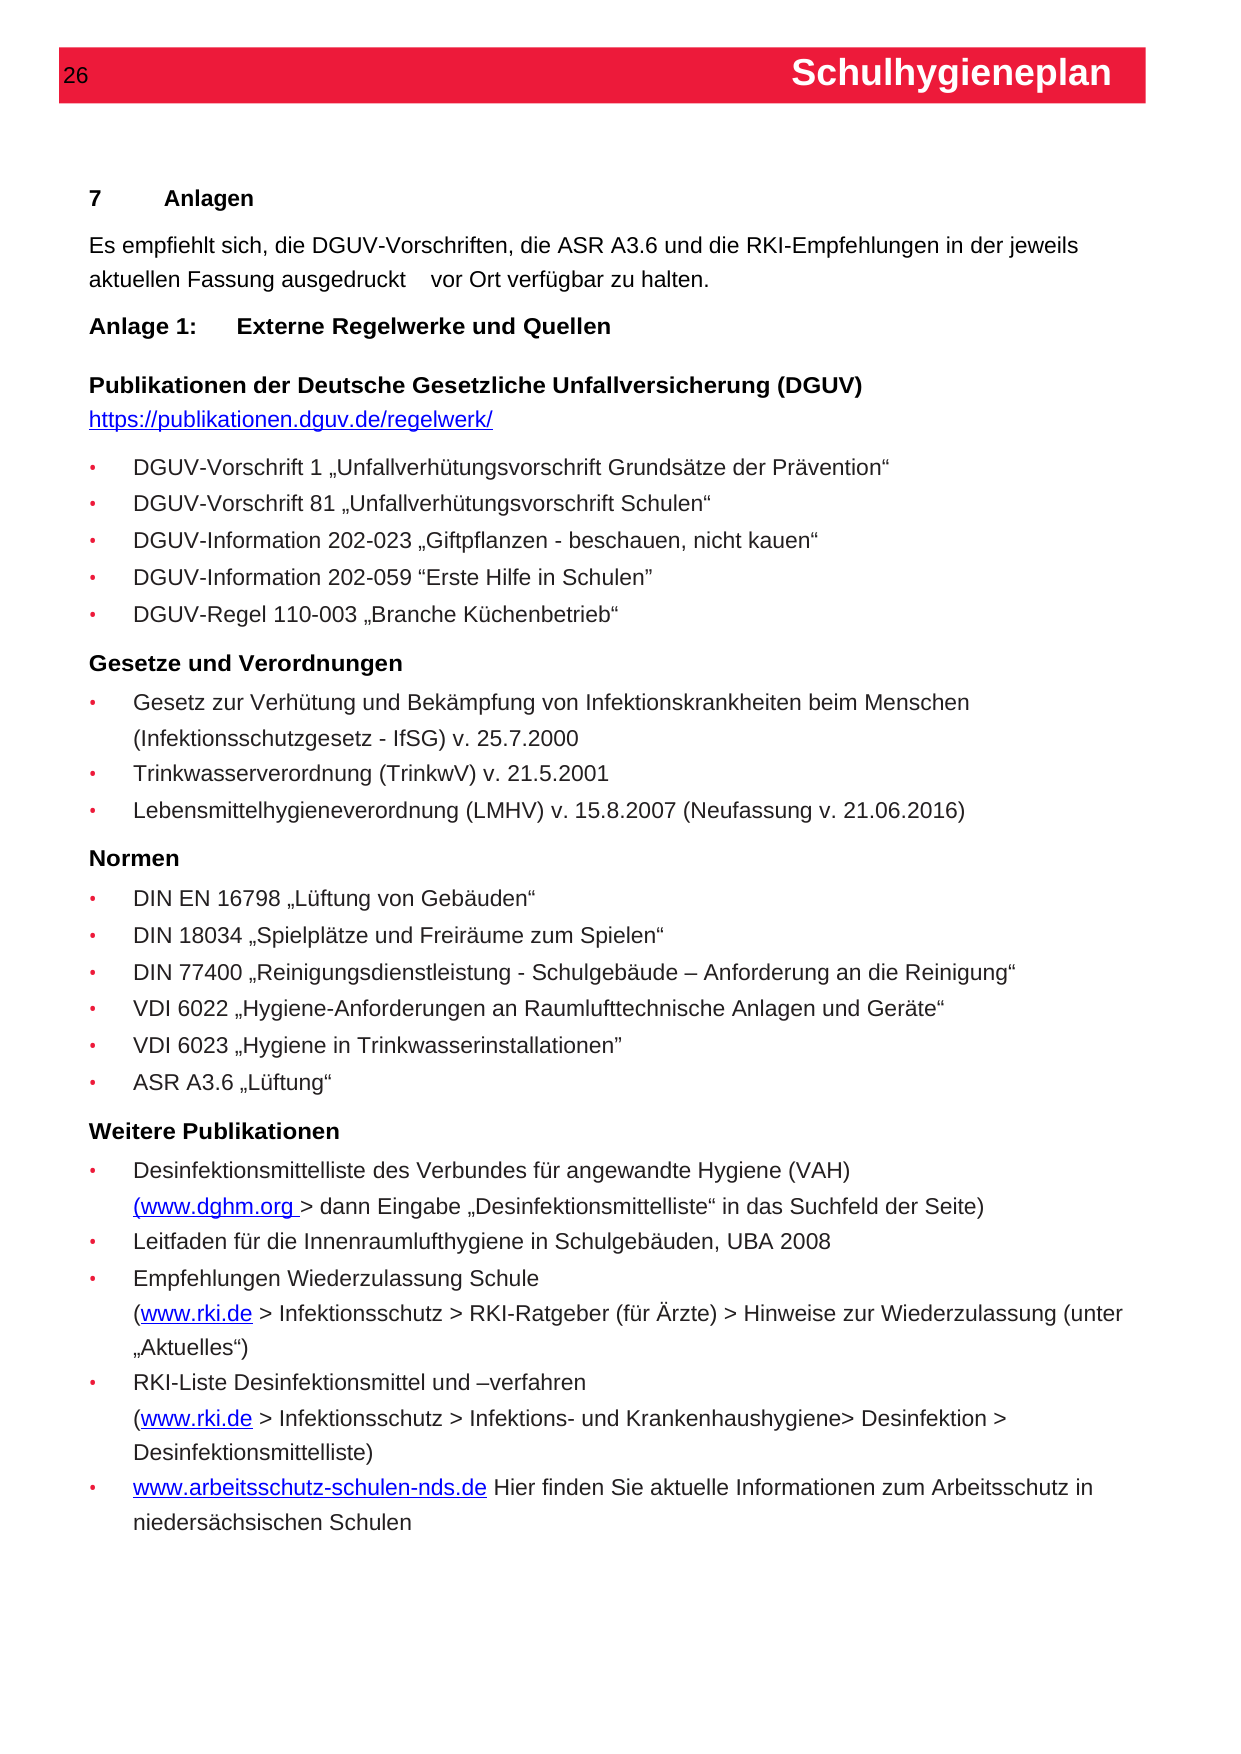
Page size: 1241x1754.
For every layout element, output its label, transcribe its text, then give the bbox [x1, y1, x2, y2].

list DGUV-Information 202-023 „Giftpflanzen - beschauen, nicht kauen“ [89, 526, 1152, 555]
list Trinkwasserverordnung (TrinkwV) v. 21.5.2001 [89, 759, 1152, 787]
text Es empfiehlt sich, die DGUV-Vorschriften, die ASR A3.6 und die RKI-Empfehlungen in der jeweils aktuellen Fassung ausgedruckt vor Ort verfügbar zu halten. [89, 232, 1152, 292]
list Leitfaden für die Innenraumlufthygiene in Schulgebäuden, UBA 2008 [89, 1227, 1152, 1255]
list Empfehlungen Wiederzulassung Schule (www.rki.de > Infektionsschutz > RKI-Ratgeber (für Ärzte) > Hinweise zur Wiederzulassung (unter „Aktuelles“) [89, 1264, 1152, 1361]
list Lebensmittelhygieneverordnung (LMHV) v. 15.8.2007 (Neufassung v. 21.06.2016) [89, 796, 1152, 824]
list Desinfektionsmittelliste des Verbundes für angewandte Hygiene (VAH) (www.dghm.org > dann Eingabe „Desinfektionsmittelliste“ in das Suchfeld der Seite) [89, 1157, 1152, 1219]
text Publikationen der Deutsche Gesetzliche Unfallversicherung (DGUV) https://publikationen.dguv.de/regelwerk/ [89, 372, 1152, 432]
list DGUV-Regel 110-003 „Branche Küchenbetrieb“ [89, 600, 1152, 629]
list VDI 6022 „Hygiene-Anforderungen an Raumlufttechnische Anlagen und Geräte“ [89, 994, 1152, 1023]
list www.arbeitsschutz-schulen-nds.de Hier finden Sie aktuelle Informationen zum Arbeitsschutz in niedersächsischen Schulen [89, 1473, 1152, 1536]
list DGUV-Information 202-059 “Erste Hilfe in Schulen” [89, 563, 1152, 592]
list ASR A3.6 „Lüftung“ [89, 1068, 1152, 1097]
list DGUV-Vorschrift 1 „Unfallverhütungsvorschrift Grundsätze der Prävention“ [89, 453, 1152, 481]
list DIN EN 16798 „Lüftung von Gebäuden“ [89, 884, 1152, 912]
list DIN 18034 „Spielplätze und Freiräume zum Spielen“ [89, 921, 1152, 949]
list DGUV-Vorschrift 81 „Unfallverhütungsvorschrift Schulen“ [89, 489, 1152, 518]
text Anlage 1: Externe Regelwerke und Quellen [89, 313, 1152, 339]
list RKI-Liste Desinfektionsmittel und –verfahren (www.rki.de > Infektionsschutz > Infektions- und Krankenhaushygiene> Desinfektion > Desinfektionsmittelliste) [89, 1368, 1152, 1465]
subtitle Anlagen [89, 185, 1152, 212]
text Weitere Publikationen [89, 1118, 1152, 1144]
list DIN 77400 „Reinigungsdienstleistung - Schulgebäude – Anforderung an die Reinigung“ [89, 958, 1152, 986]
list VDI 6023 „Hygiene in Trinkwasserinstallationen” [89, 1031, 1152, 1060]
text Gesetze und Verordnungen [89, 649, 1152, 676]
text Normen [89, 845, 1152, 871]
list Gesetz zur Verhütung und Bekämpfung von Infektionskrankheiten beim Menschen (Infektionsschutzgesetz - IfSG) v. 25.7.2000 [89, 688, 1152, 751]
